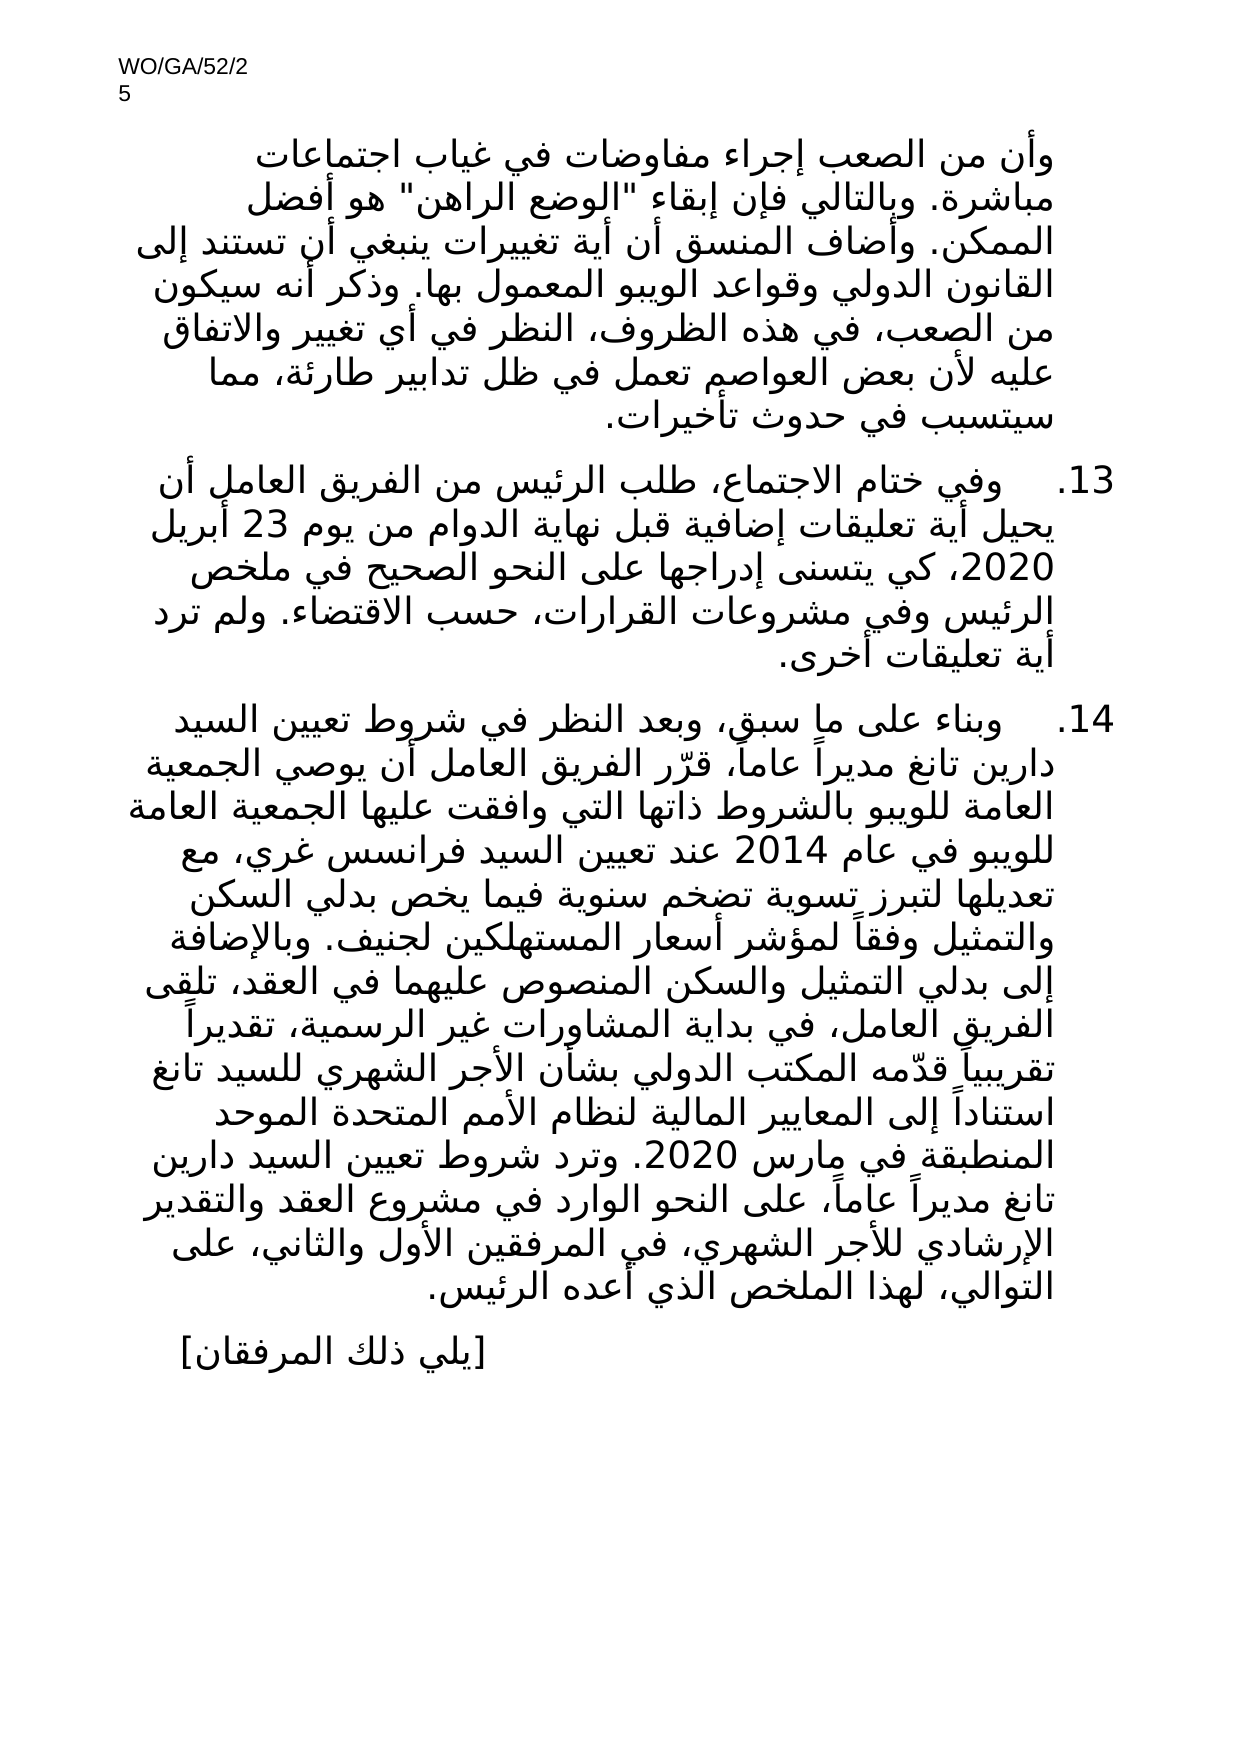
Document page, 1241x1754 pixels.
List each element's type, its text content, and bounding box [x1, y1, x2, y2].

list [118, 132, 1056, 438]
list وبناء على ما سبق، وبعد النظر في شروط تعيين السيد دارين تانغ مديراً عاماً، قرّر الفريق العامل أن يوصي الجمعية العامة للويبو بالشروط ذاتها التي وافقت عليها الجمعية العامة للويبو في عام 2014 عند تعيين السيد فرانسس غري، مع تعديلها لتبرز تسوية تضخم سنوية فيما يخص بدلي السكن والتمثيل وفقاً لمؤشر أسعار المستهلكين لجنيف. وبالإضافة إلى بدلي التمثيل والسكن المنصوص عليهما في العقد، تلقى الفريق العامل، في بداية المشاورات غير الرسمية، تقديراً تقريبياً قدّمه المكتب الدولي بشأن الأجر الشهري للسيد تانغ استناداً إلى المعايير المالية لنظام الأمم المتحدة الموحد المنطبقة في مارس 2020. وترد شروط تعيين السيد دارين تانغ مديراً عاماً، على النحو الوارد في مشروع العقد والتقدير الإرشادي للأجر الشهري، في المرفقين الأول والثاني، على التوالي، لهذا الملخص الذي أعده الرئيس. [118, 698, 1056, 1309]
text [يلي ذلك المرفقان] [118, 1329, 487, 1373]
list وفي ختام الاجتماع، طلب الرئيس من الفريق العامل أن يحيل أية تعليقات إضافية قبل نهاية الدوام من يوم 23 أبريل 2020، كي يتسنى إدراجها على النحو الصحيح في ملخص الرئيس وفي مشروعات القرارات، حسب الاقتضاء. ولم ترد أية تعليقات أخرى. [118, 458, 1056, 677]
